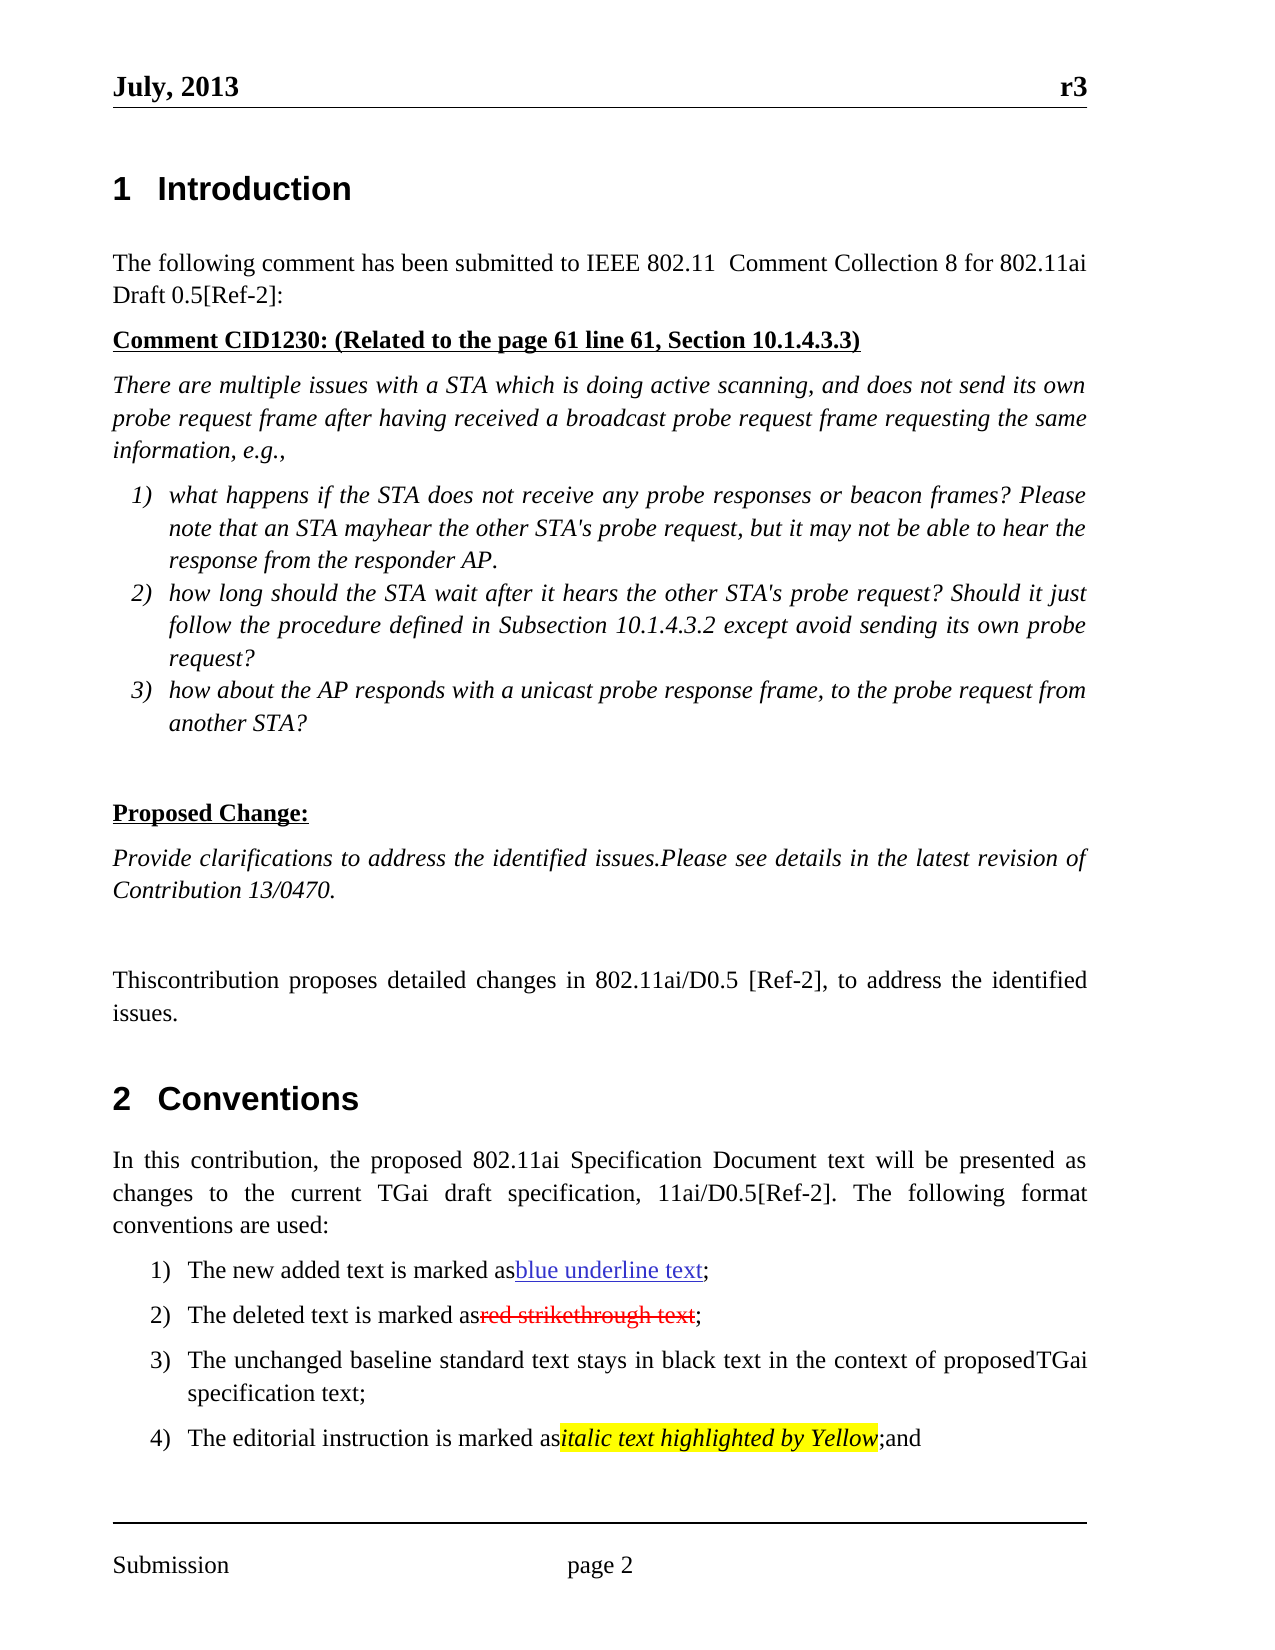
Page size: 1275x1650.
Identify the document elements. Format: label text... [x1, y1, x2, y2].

list The new added text is marked asblue underline text; [150, 1254, 1087, 1286]
text Proposed Change: [112, 796, 1087, 829]
text Provide clarifications to address the identified issues.Please see details in the latest revision of Contribution 13/0470. [112, 841, 1087, 906]
list how about the AP responds with a unicast probe response frame, to the probe request from another STA? [131, 674, 1087, 739]
list The unchanged baseline standard text stays in black text in the context of proposedTGai specification text; [150, 1344, 1087, 1409]
text In this contribution, the proposed 802.11ai Specification Document text will be presented as changes to the current TGai draft specification, 11ai/D0.5[Ref-2]. The following format conventions are used: [112, 1144, 1087, 1241]
text Comment CID1230: (Related to the page 61 line 61, Section 10.1.4.3.3) [112, 324, 1087, 356]
list what happens if the STA does not receive any probe responses or beacon frames? Please note that an STA mayhear the other STA's probe request, but it may not be able to hear the response from the responder AP. [131, 479, 1087, 576]
list how long should the STA wait after it hears the other STA's probe request? Should it just follow the procedure defined in Subsection 10.1.4.3.2 except avoid sending its own probe request? [131, 576, 1087, 674]
text Thiscontribution proposes detailed changes in 802.11ai/D0.5 [Ref-2], to address the identified issues. [112, 964, 1087, 1029]
text There are multiple issues with a STA which is doing active scanning, and does not send its own probe request frame after having received a broadcast probe request frame requesting the same information, e.g., [112, 369, 1087, 466]
text The following comment has been submitted to IEEE 802.11 Comment Collection 8 for 802.11ai Draft 0.5[Ref-2]: [112, 246, 1087, 311]
subtitle Conventions [112, 1066, 1087, 1131]
subtitle Introduction [112, 156, 1087, 221]
list The deleted text is marked asred strikethrough text; [150, 1299, 1087, 1331]
list The editorial instruction is marked asitalic text highlighted by Yellow;and [150, 1421, 1087, 1454]
